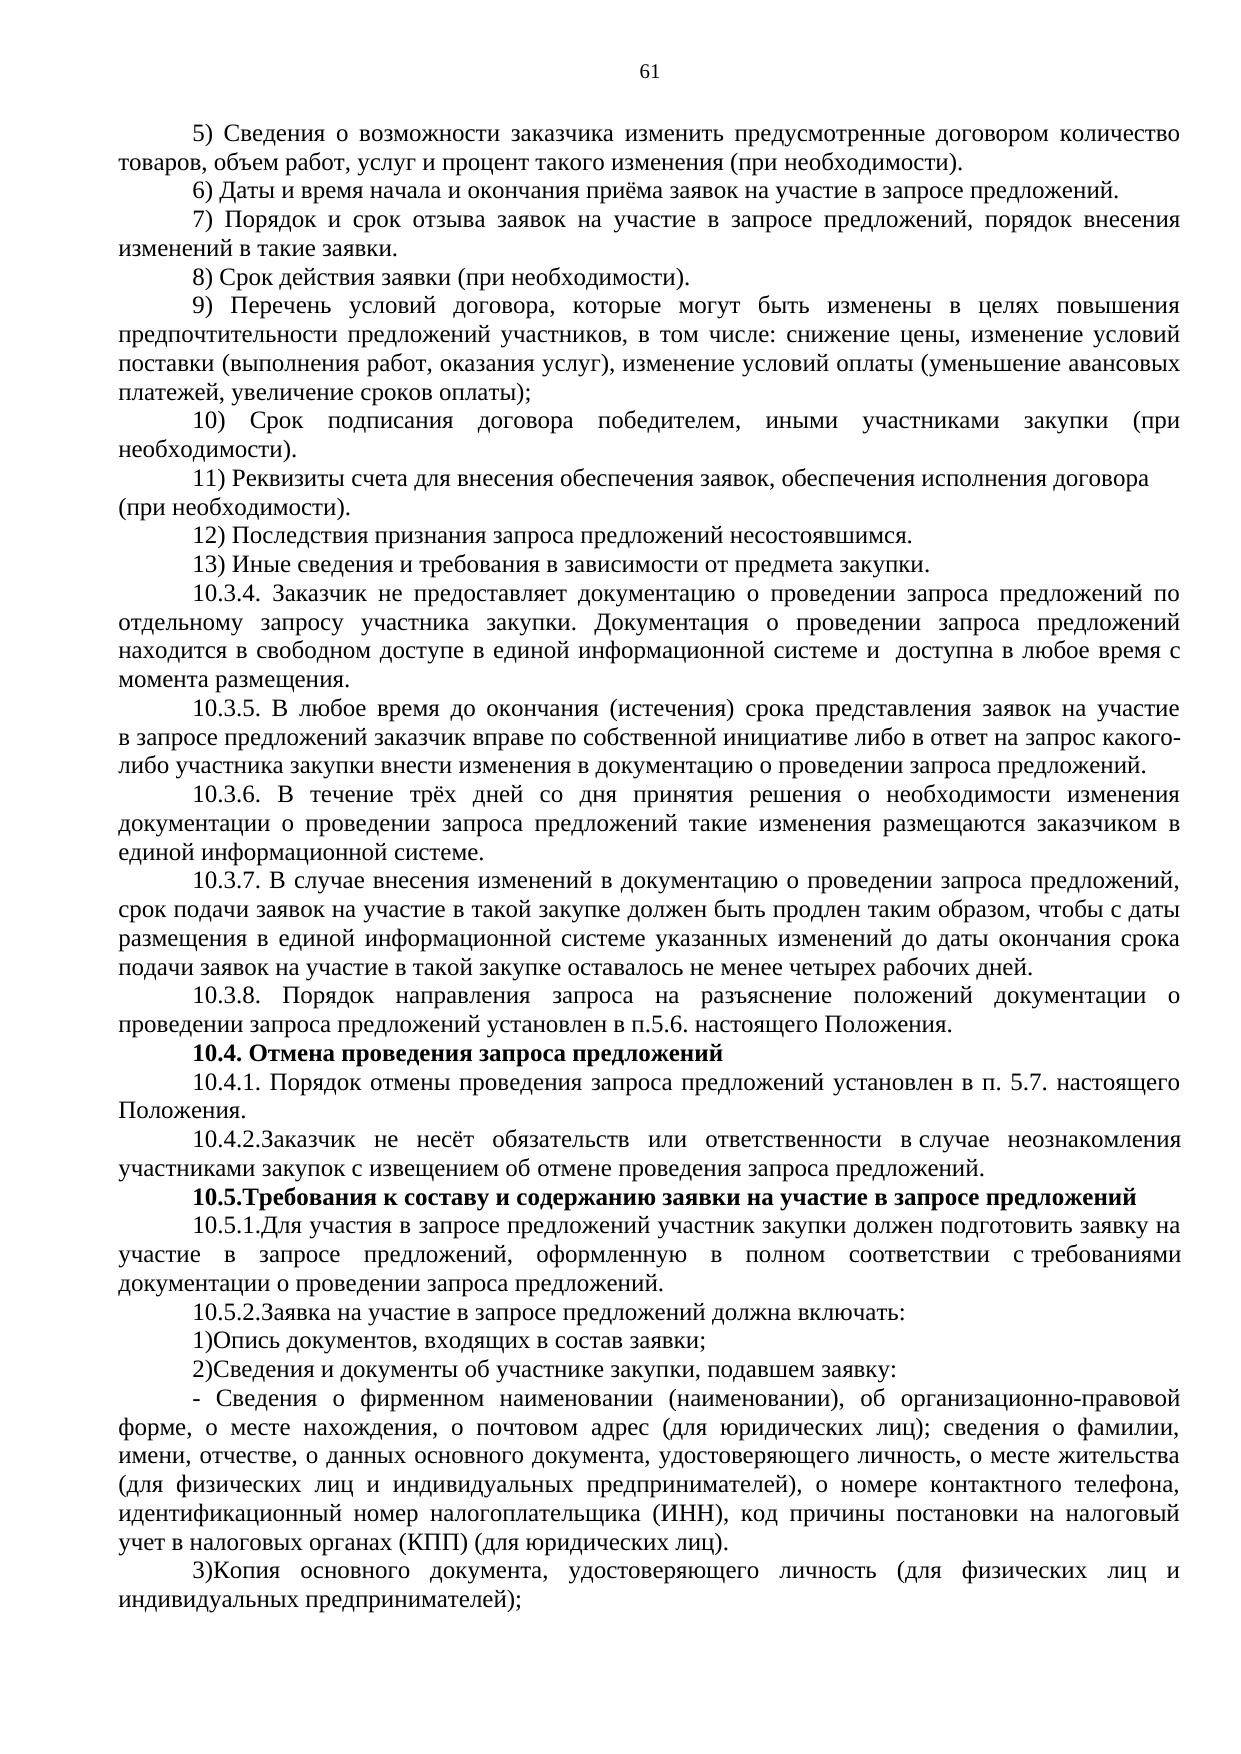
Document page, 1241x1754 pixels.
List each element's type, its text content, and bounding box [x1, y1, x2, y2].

list - Сведения о фирменном наименовании (наименовании), об организационно-правовой форме, о месте нахождения, о почтовом адрес (для юридических лиц); сведения о фамилии, имени, отчестве, о данных основного документа, удостоверяющего личность, о месте жительства (для физических лиц и индивидуальных предпринимателей), о номере контактного телефона, идентификационный номер налогоплательщика (ИНН), код причины постановки на налоговый учет в налоговых органах (КПП) (для юридических лиц). [118, 1383, 1181, 1556]
list Порядок отмены проведения запроса предложений установлен в п. 5.7. настоящего Положения. [118, 1067, 1181, 1124]
list Требования к составу и содержанию заявки на участие в запросе предложений [118, 1182, 1181, 1211]
list Копия основного документа, удостоверяющего личность (для физических лиц и индивидуальных предпринимателей); [118, 1556, 1181, 1613]
list Отмена проведения запроса предложений [118, 1038, 1181, 1067]
list Заявка на участие в запросе предложений должна включать: [118, 1297, 1181, 1326]
list В любое время до окончания (истечения) срока представления заявок на участие в запросе предложений заказчик вправе по собственной инициативе либо в ответ на запрос какого-либо участника закупки внести изменения в документацию о проведении запроса предложений. [118, 693, 1181, 779]
list Заказчик не несёт обязательств или ответственности в случае неознакомления участниками закупок с извещением об отмене проведения запроса предложений. [118, 1124, 1181, 1182]
list В течение трёх дней со дня принятия решения о необходимости изменения документации о проведении запроса предложений такие изменения размещаются заказчиком в единой информационной системе. [118, 779, 1181, 866]
list Заказчик не предоставляет документацию о проведении запроса предложений по отдельному запросу участника закупки. Документация о проведении запроса предложений находится в свободном доступе в единой информационной системе и доступна в любое время с момента размещения. [118, 578, 1181, 693]
list Иные сведения и требования в зависимости от предмета закупки. [118, 549, 1181, 578]
list Последствия признания запроса предложений несостоявшимся. [118, 521, 1181, 549]
list Срок подписания договора победителем, иными участниками закупки (при необходимости). [118, 406, 1181, 463]
list Опись документов, входящих в состав заявки; [118, 1326, 1181, 1354]
list Для участия в запросе предложений участник закупки должен подготовить заявку на участие в запросе предложений, оформленную в полном соответствии с требованиями документации о проведении запроса предложений. [118, 1211, 1181, 1297]
list Порядок направления запроса на разъяснение положений документации о проведении запроса предложений установлен в п.5.6. настоящего Положения. [118, 981, 1181, 1038]
list Даты и время начала и окончания приёма заявок на участие в запросе предложений. [118, 176, 1181, 204]
list Сведения о возможности заказчика изменить предусмотренные договором количество товаров, объем работ, услуг и процент такого изменения (при необходимости). [118, 118, 1181, 176]
list Перечень условий договора, которые могут быть изменены в целях повышения предпочтительности предложений участников, в том числе: снижение цены, изменение условий поставки (выполнения работ, оказания услуг), изменение условий оплаты (уменьшение авансовых платежей, увеличение сроков оплаты); [118, 291, 1181, 406]
list Сведения и документы об участнике закупки, подавшем заявку: [118, 1354, 1181, 1383]
list Порядок и срок отзыва заявок на участие в запросе предложений, порядок внесения изменений в такие заявки. [118, 204, 1181, 262]
list В случае внесения изменений в документацию о проведении запроса предложений, срок подачи заявок на участие в такой закупке должен быть продлен таким образом, чтобы с даты размещения в единой информационной системе указанных изменений до даты окончания срока подачи заявок на участие в такой закупке оставалось не менее четырех рабочих дней. [118, 866, 1181, 981]
list Реквизиты счета для внесения обеспечения заявок, обеспечения исполнения договора (при необходимости). [118, 463, 1181, 521]
list Срок действия заявки (при необходимости). [118, 262, 1181, 291]
